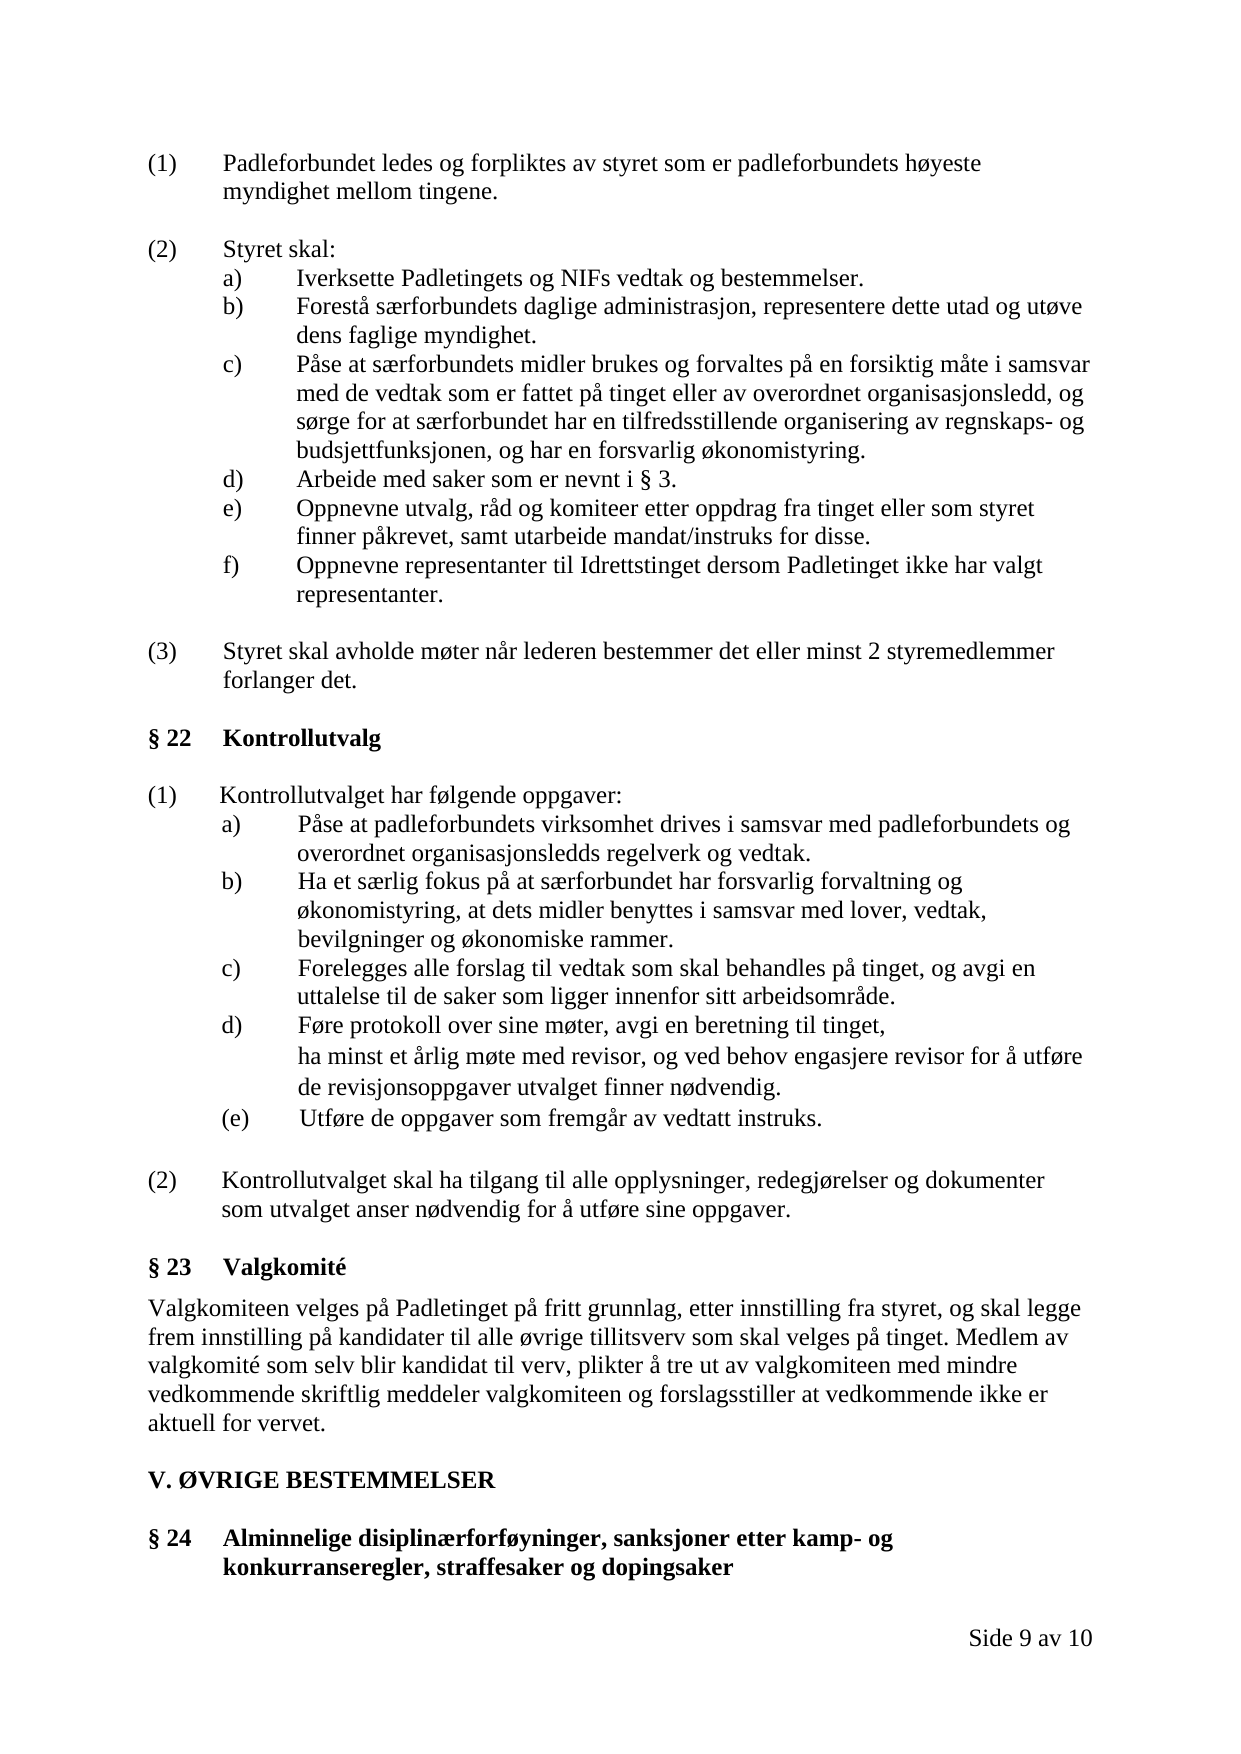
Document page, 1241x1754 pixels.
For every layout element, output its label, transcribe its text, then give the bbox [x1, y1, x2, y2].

text (1) Padleforbundet ledes og forpliktes av styret som er padleforbundets høyeste myndighet mellom tingene. [148, 148, 1093, 205]
list Forelegges alle forslag til vedtak som skal behandles på tinget, og avgi en [221, 953, 1093, 981]
text uttalelse til de saker som ligger innenfor sitt arbeidsområde. [228, 981, 1093, 1010]
list Ha et særlig fokus på at særforbundet har forsvarlig forvaltning og [221, 866, 1093, 895]
list Arbeide med saker som er nevnt i § 3. [223, 464, 1093, 493]
text V. ØVRIGE BESTEMMELSER [148, 1465, 1093, 1494]
text økonomistyring, at dets midler benyttes i samsvar med lover, vedtak, [228, 895, 1093, 924]
text overordnet organisasjonsledds regelverk og vedtak. [228, 838, 1093, 866]
list Kontrollutvalget skal ha tilgang til alle opplysninger, redegjørelser og dokumenter som utvalget anser nødvendig for å utføre sine oppgaver. [148, 1165, 1093, 1223]
text ha minst et årlig møte med revisor, og ved behov engasjere revisor for å utføre de revisjonsoppgaver utvalget finner nødvendig. [298, 1041, 1093, 1101]
text (e) Utføre de oppgaver som fremgår av vedtatt instruks. [198, 1103, 1093, 1132]
list Påse at særforbundets midler brukes og forvaltes på en forsiktig måte i samsvar med de vedtak som er fattet på tinget eller av overordnet organisasjonsledd, og sørge for at særforbundet har en tilfredsstillende organisering av regnskaps- og budsjettfunksjonen, og har en forsvarlig økonomistyring. [223, 349, 1093, 464]
list § 23 Valgkomité [148, 1252, 1093, 1280]
text § 24 Alminnelige disiplinærforføyninger, sanksjoner etter kamp- og konkurranseregler, straffesaker og dopingsaker [148, 1523, 1093, 1580]
text (3) Styret skal avholde møter når lederen bestemmer det eller minst 2 styremedlemmer forlanger det. [148, 636, 1093, 694]
text § 22 Kontrollutvalg [148, 723, 1093, 751]
list Føre protokoll over sine møter, avgi en beretning til tinget, [221, 1010, 1093, 1039]
list Iverksette Padletingets og NIFs vedtak og bestemmelser. [223, 263, 1093, 291]
text Valgkomiteen velges på Padletinget på fritt grunnlag, etter innstilling fra styret, og skal legge frem innstilling på kandidater til alle øvrige tillitsverv som skal velges på tinget. Medlem av valgkomité som selv blir kandidat til verv, plikter å tre ut av valgkomiteen med mindre vedkommende skriftlig meddeler valgkomiteen og forslagsstiller at vedkommende ikke er aktuell for vervet. [148, 1293, 1093, 1437]
list Oppnevne representanter til Idrettstinget dersom Padletinget ikke har valgt representanter. [223, 550, 1093, 608]
list Kontrollutvalget har følgende oppgaver: [148, 780, 1093, 809]
text (2) Styret skal: [148, 234, 1093, 263]
list Oppnevne utvalg, råd og komiteer etter oppdrag fra tinget eller som styret finner påkrevet, samt utarbeide mandat/instruks for disse. [223, 493, 1093, 550]
text bevilgninger og økonomiske rammer. [228, 924, 1093, 953]
list Påse at padleforbundets virksomhet drives i samsvar med padleforbundets og [221, 809, 1093, 838]
list Forestå særforbundets daglige administrasjon, representere dette utad og utøve dens faglige myndighet. [223, 291, 1093, 349]
